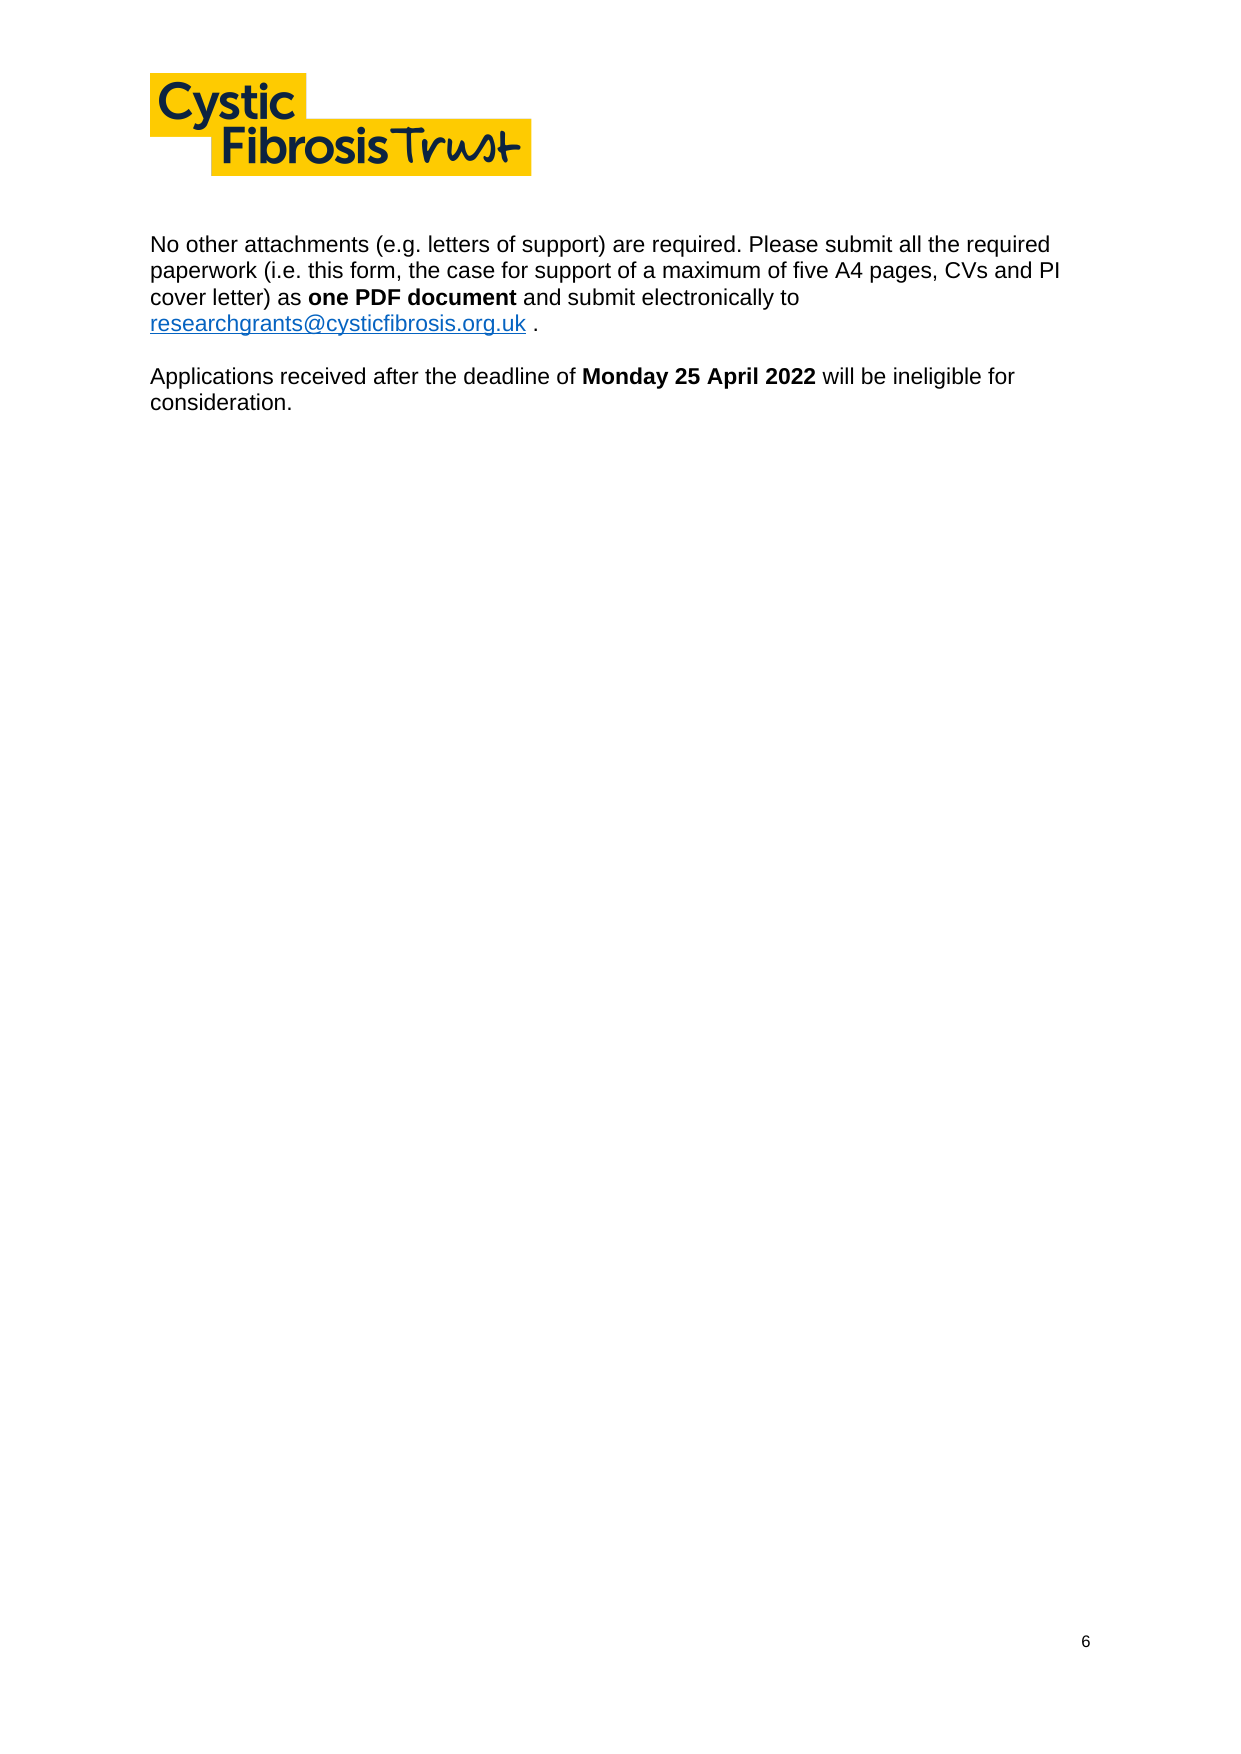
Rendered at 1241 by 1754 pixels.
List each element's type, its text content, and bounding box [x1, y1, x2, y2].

text Applications received after the deadline of Monday 25 April 2022 will be ineligible for consideration. [150, 363, 1090, 416]
text No other attachments (e.g. letters of support) are required. Please submit all the required paperwork (i.e. this form, the case for support of a maximum of five A4 pages, CVs and PI cover letter) as one PDF document and submit electronically to researchgrants@cysticfibrosis.org.uk . [150, 231, 1090, 336]
picture [150, 73, 532, 176]
